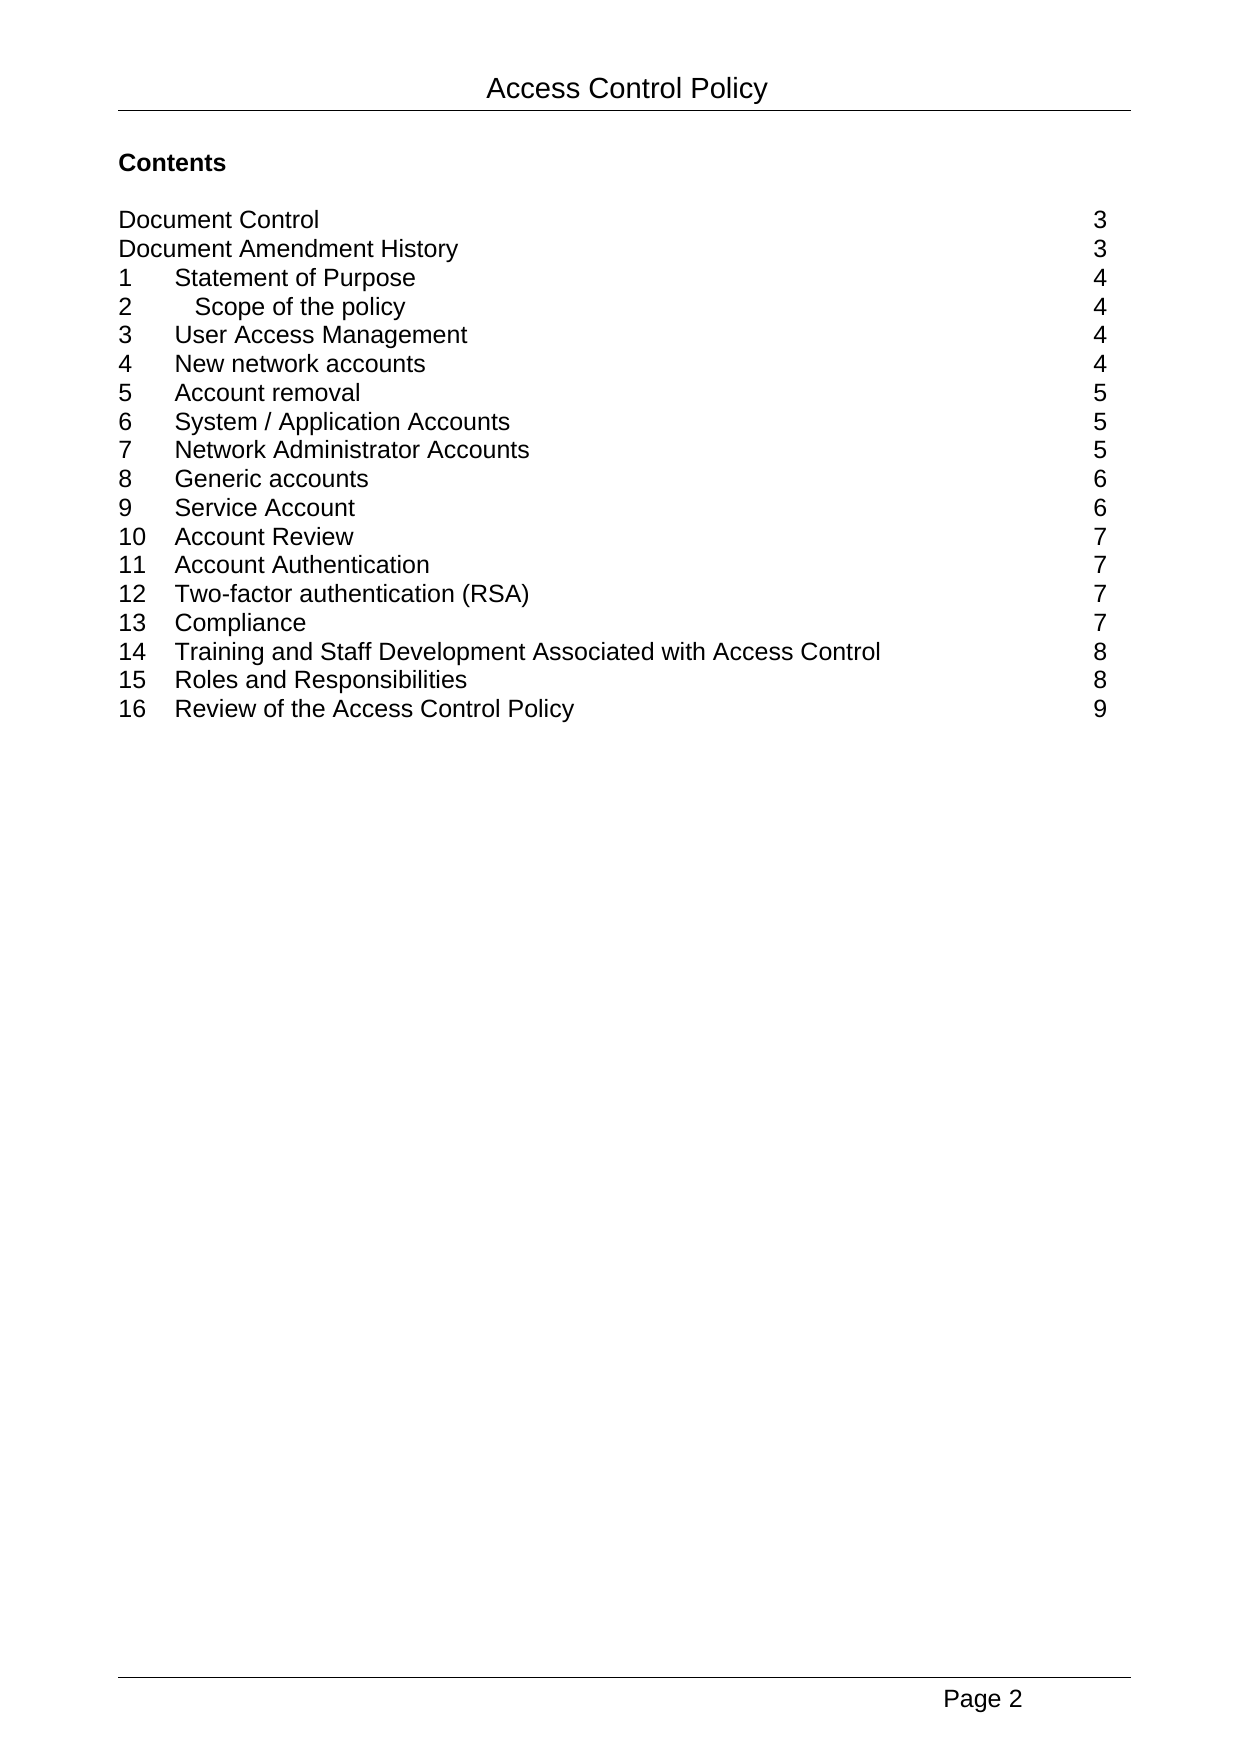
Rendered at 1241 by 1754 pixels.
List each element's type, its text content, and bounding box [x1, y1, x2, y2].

text 6 System / Application Accounts 5 [118, 406, 1128, 435]
text 1 Statement of Purpose 4 [118, 263, 1128, 291]
text 13 Compliance 7 [118, 608, 1128, 636]
text 2 Scope of the policy 4 [118, 291, 1128, 320]
text Document Control 3 [118, 205, 1128, 234]
text 12 Two-factor authentication (RSA) 7 [118, 579, 1128, 608]
text 5 Account removal 5 [118, 378, 1128, 406]
text 7 Network Administrator Accounts 5 [118, 435, 1128, 464]
text 8 Generic accounts 6 [118, 464, 1128, 493]
text Document Amendment History 3 [118, 234, 1128, 263]
text 3 User Access Management 4 [118, 320, 1128, 349]
text 10 Account Review 7 [118, 521, 1128, 550]
text 16 Review of the Access Control Policy 9 [118, 694, 1128, 723]
text Contents [118, 148, 1128, 176]
text 9 Service Account 6 [118, 493, 1128, 521]
text 15 Roles and Responsibilities 8 [118, 665, 1128, 694]
text 14 Training and Staff Development Associated with Access Control 8 [118, 636, 1128, 665]
text 11 Account Authentication 7 [118, 550, 1128, 579]
text 4 New network accounts 4 [118, 349, 1128, 378]
